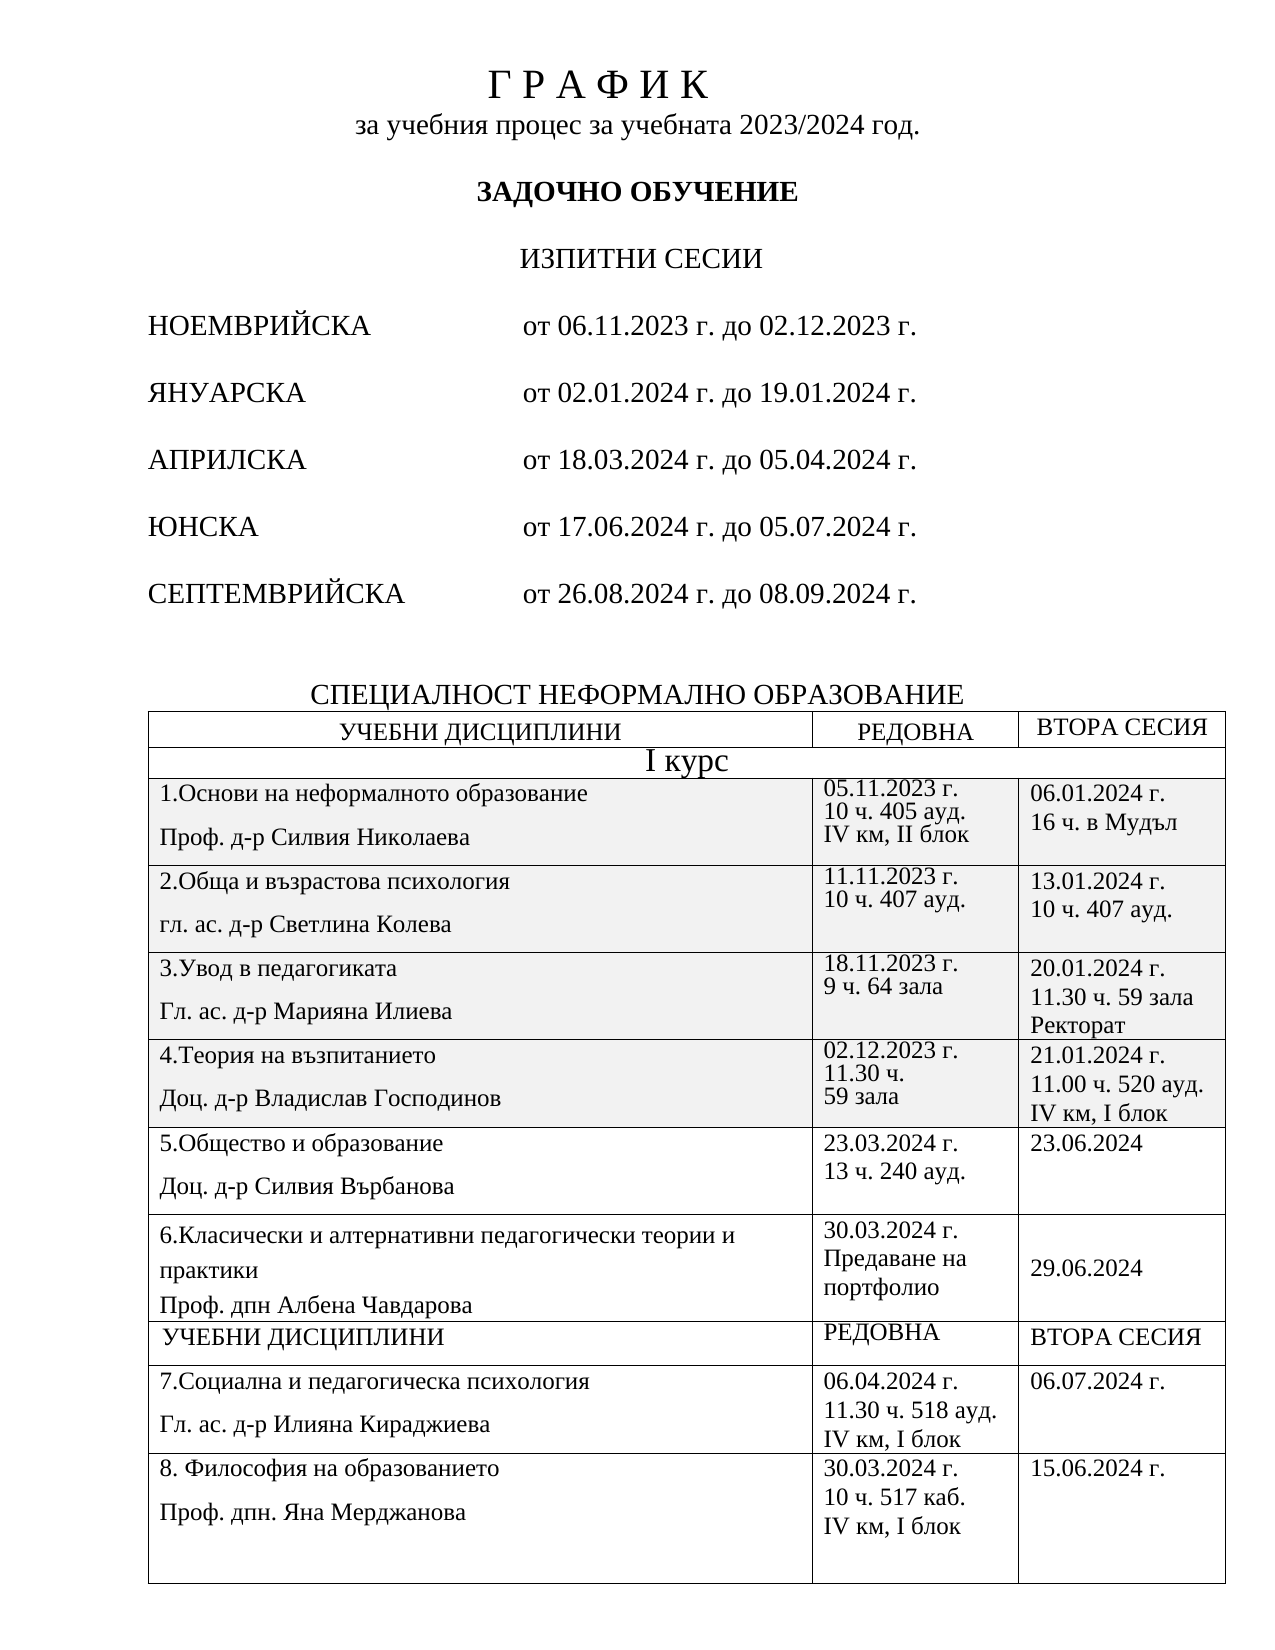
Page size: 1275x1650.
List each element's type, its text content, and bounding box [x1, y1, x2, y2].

table_cell 7.Социална и педагогическа психология Гл. ас. д-р Илияна Кираджиева [149, 1366, 812, 1452]
text ГРАФИК [148, 59, 1127, 107]
table_cell 8. Философия на образованието Проф. дпн. Яна Мерджанова [149, 1454, 812, 1583]
table_cell 18.11.2023 г. 9 ч. 64 зала [813, 953, 1018, 1039]
text СЕПТЕМВРИЙСКА от 26.08.2024 г. до 08.09.2024 г. [148, 577, 1127, 610]
table_cell 30.03.2024 г. 10 ч. 517 каб. IV км, I блок [813, 1454, 1018, 1583]
table_cell 1.Основи на неформалното образование Проф. д-р Силвия Николаева [149, 779, 812, 865]
text ЮНСКА от 17.06.2024 г. до 05.07.2024 г. [148, 509, 1127, 543]
text АПРИЛСКА от 18.03.2024 г. до 05.04.2024 г. [148, 442, 1127, 476]
table_header РЕДОВНА [813, 712, 1018, 747]
table_cell [1019, 1128, 1225, 1214]
text за учебния процес за учебната 2023/2024 год. [148, 107, 1127, 141]
text ЗАДОЧНО ОБУЧЕНИЕ [148, 174, 1127, 208]
text НОЕМВРИЙСКА от 06.11.2023 г. до 02.12.2023 г. [148, 308, 1127, 342]
text ИЗПИТНИ СЕСИИ [148, 241, 1127, 275]
table_cell 06.07.2024 г. [1019, 1366, 1225, 1452]
table_cell 3.Увод в педагогиката Гл. ас. д-р Марияна Илиева [149, 953, 812, 1039]
table_header ВТОРА СЕСИЯ [1019, 712, 1225, 747]
table_cell 30.03.2024 г. Предаване на портфолио [813, 1215, 1018, 1321]
table_cell УЧЕБНИ ДИСЦИПЛИНИ [149, 1322, 812, 1365]
table_cell 06.01.2024 г. 16 ч. в Мудъл [1019, 779, 1225, 865]
table_cell 13.01.2024 г. 10 ч. 407 ауд. [1019, 866, 1225, 952]
table_cell 23.03.2024 г. 13 ч. 240 ауд. [813, 1128, 1018, 1214]
table_cell ВТОРА СЕСИЯ [1019, 1322, 1225, 1365]
table_cell 05.11.2023 г. 10 ч. 405 ауд. IV км, II блок [813, 779, 1018, 865]
table_cell 2.Обща и възрастова психология гл. ас. д-р Светлина Колева [149, 866, 812, 952]
table_cell 20.01.2024 г. 11.30 ч. 59 зала Ректорат [1019, 953, 1225, 1039]
table_cell 15.06.2024 г. [1019, 1454, 1225, 1583]
table_header УЧЕБНИ ДИСЦИПЛИНИ [149, 712, 812, 747]
table_cell 6.Класически и алтернативни педагогически теории и практики Проф. дпн Албена Чавдарова [149, 1215, 812, 1321]
table_cell 5.Общество и образование Доц. д-р Силвия Върбанова [149, 1128, 812, 1214]
text ЯНУАРСКА от 02.01.2024 г. до 19.01.2024 г. [148, 375, 1127, 409]
table_cell [1019, 1215, 1225, 1321]
table_cell 06.04.2024 г. 11.30 ч. 518 ауд. IV км, I блок [813, 1366, 1018, 1452]
table_cell І курс [149, 748, 1225, 777]
table_cell 21.01.2024 г. 11.00 ч. 520 ауд. IV км, I блок [1019, 1040, 1225, 1127]
table_cell 4.Теория на възпитанието Доц. д-р Владислав Господинов [149, 1040, 812, 1127]
text СПЕЦИАЛНОСТ НЕФОРМАЛНО ОБРАЗОВАНИЕ [148, 677, 1127, 711]
table_cell 11.11.2023 г. 10 ч. 407 ауд. [813, 866, 1018, 952]
table_cell РЕДОВНА [813, 1322, 1018, 1365]
table_cell 02.12.2023 г. 11.30 ч. 59 зала [813, 1040, 1018, 1127]
